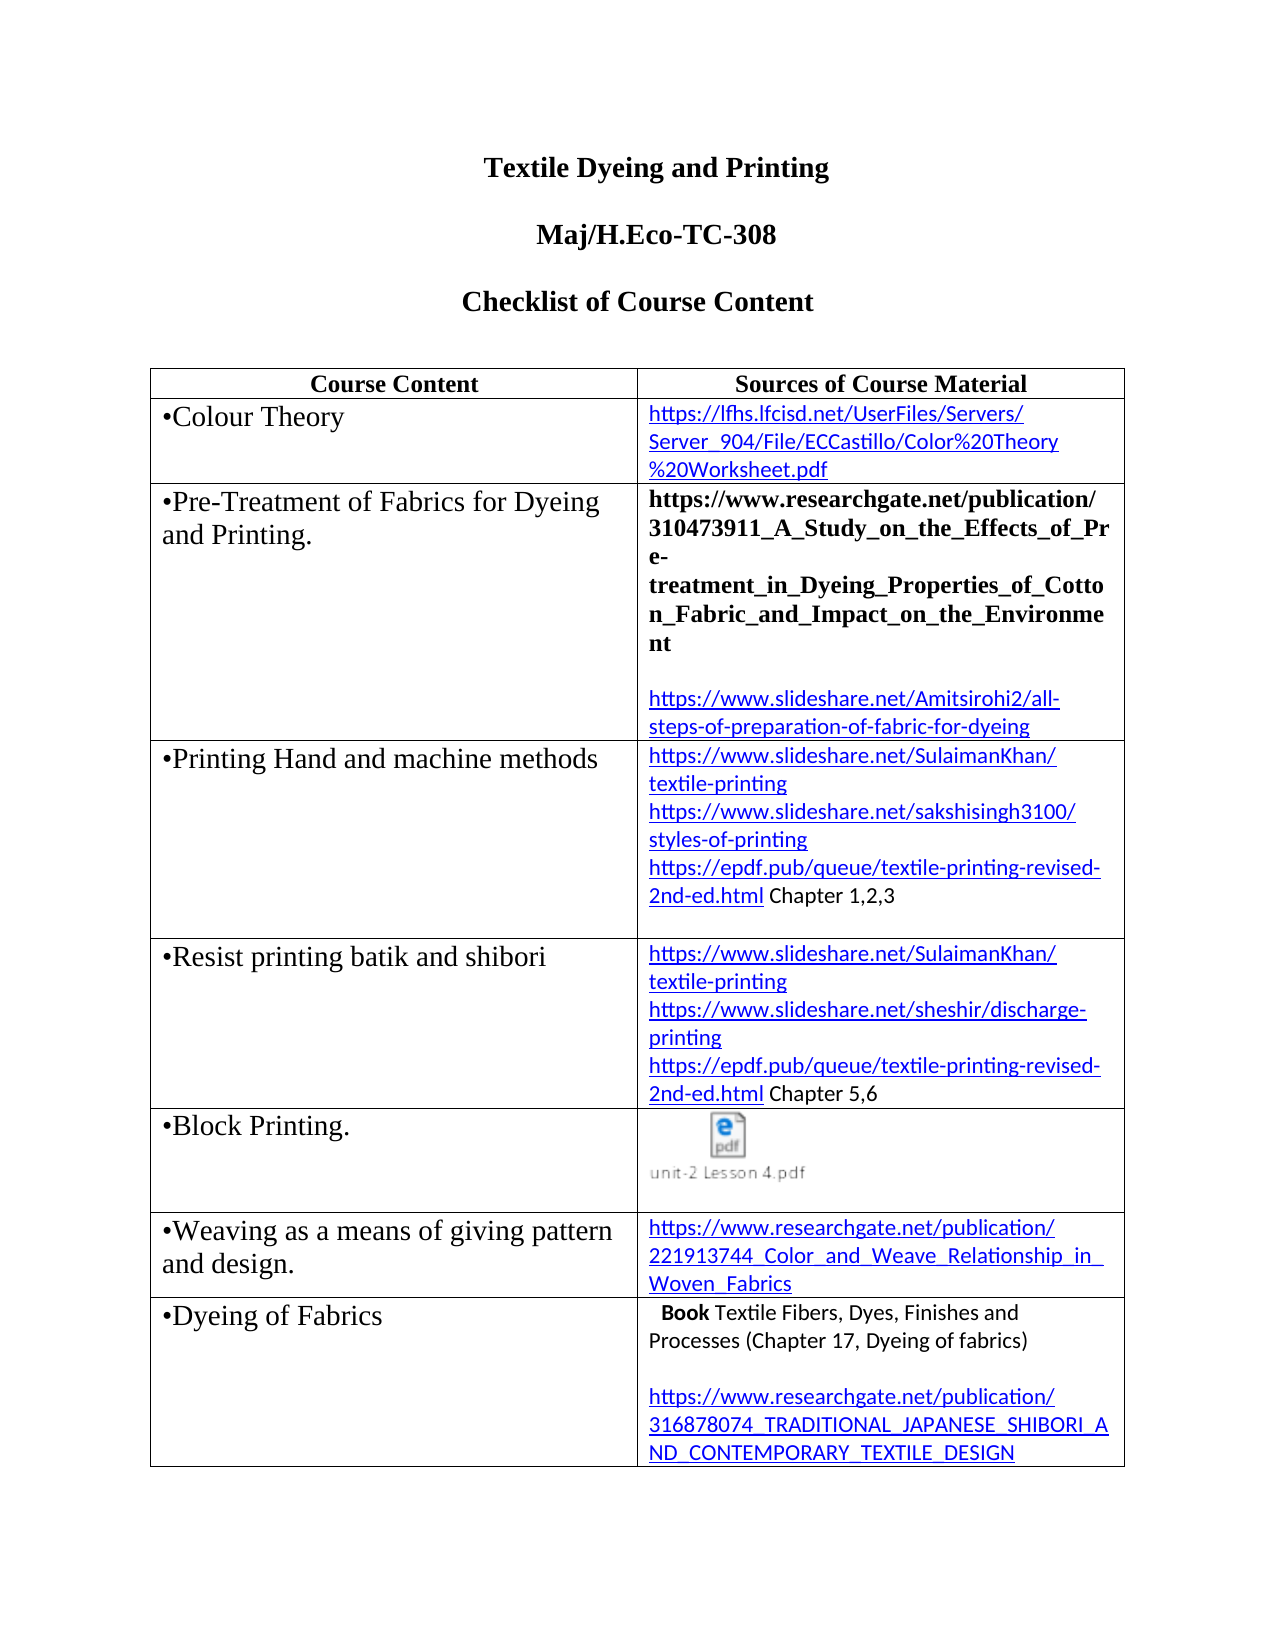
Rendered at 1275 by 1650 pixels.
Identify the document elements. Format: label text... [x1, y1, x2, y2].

table_header Course Content [151, 369, 637, 398]
table_cell https://www.researchgate.net/publication/310473911_A_Study_on_the_Effects_of_Pre-treatment_in_Dyeing_Properties_of_Cotton_Fabric_and_Impact_on_the_Environment https://www.slideshare.net/Amitsirohi2/all-steps-of-preparation-of-fabric-for-dyeing [638, 484, 1124, 740]
table_cell Book Textile Fibers, Dyes, Finishes and Processes (Chapter 17, Dyeing of fabrics) https://www.researchgate.net/publication/316878074_TRADITIONAL_JAPANESE_SHIBORI_AND_CONTEMPORARY_TEXTILE_DESIGN [638, 1298, 1124, 1466]
table_cell https://lfhs.lfcisd.net/UserFiles/Servers/Server_904/File/ECCastillo/Color%20Theory%20Worksheet.pdf [638, 399, 1124, 483]
list Textile Dyeing and Printing [187, 150, 1125, 183]
table_cell •Block Printing. [151, 1109, 637, 1212]
table_cell •Dyeing of Fabrics [151, 1298, 637, 1466]
list Maj/H.Eco-TC-308 [187, 217, 1125, 251]
table_cell https://www.slideshare.net/SulaimanKhan/textile-printing https://www.slideshare.net/sheshir/discharge-printing https://epdf.pub/queue/textile-printing-revised-2nd-ed.html Chapter 5,6 [638, 939, 1124, 1107]
table_cell https://www.researchgate.net/publication/221913744_Color_and_Weave_Relationship_in_Woven_Fabrics [638, 1213, 1124, 1297]
table_cell •Weaving as a means of giving pattern and design. [151, 1213, 637, 1297]
table_cell [638, 1109, 1124, 1212]
text Checklist of Course Content [150, 284, 1125, 318]
table_cell https://www.slideshare.net/SulaimanKhan/textile-printing https://www.slideshare.net/sakshisingh3100/styles-of-printing https://epdf.pub/queue/textile-printing-revised-2nd-ed.html Chapter 1,2,3 [638, 741, 1124, 938]
table_cell •Pre-Treatment of Fabrics for Dyeing and Printing. [151, 484, 637, 740]
table_header Sources of Course Material [638, 369, 1124, 398]
table_cell •Resist printing batik and shibori [151, 939, 637, 1107]
table_cell •Colour Theory [151, 399, 637, 483]
table_cell •Printing Hand and machine methods [151, 741, 637, 938]
